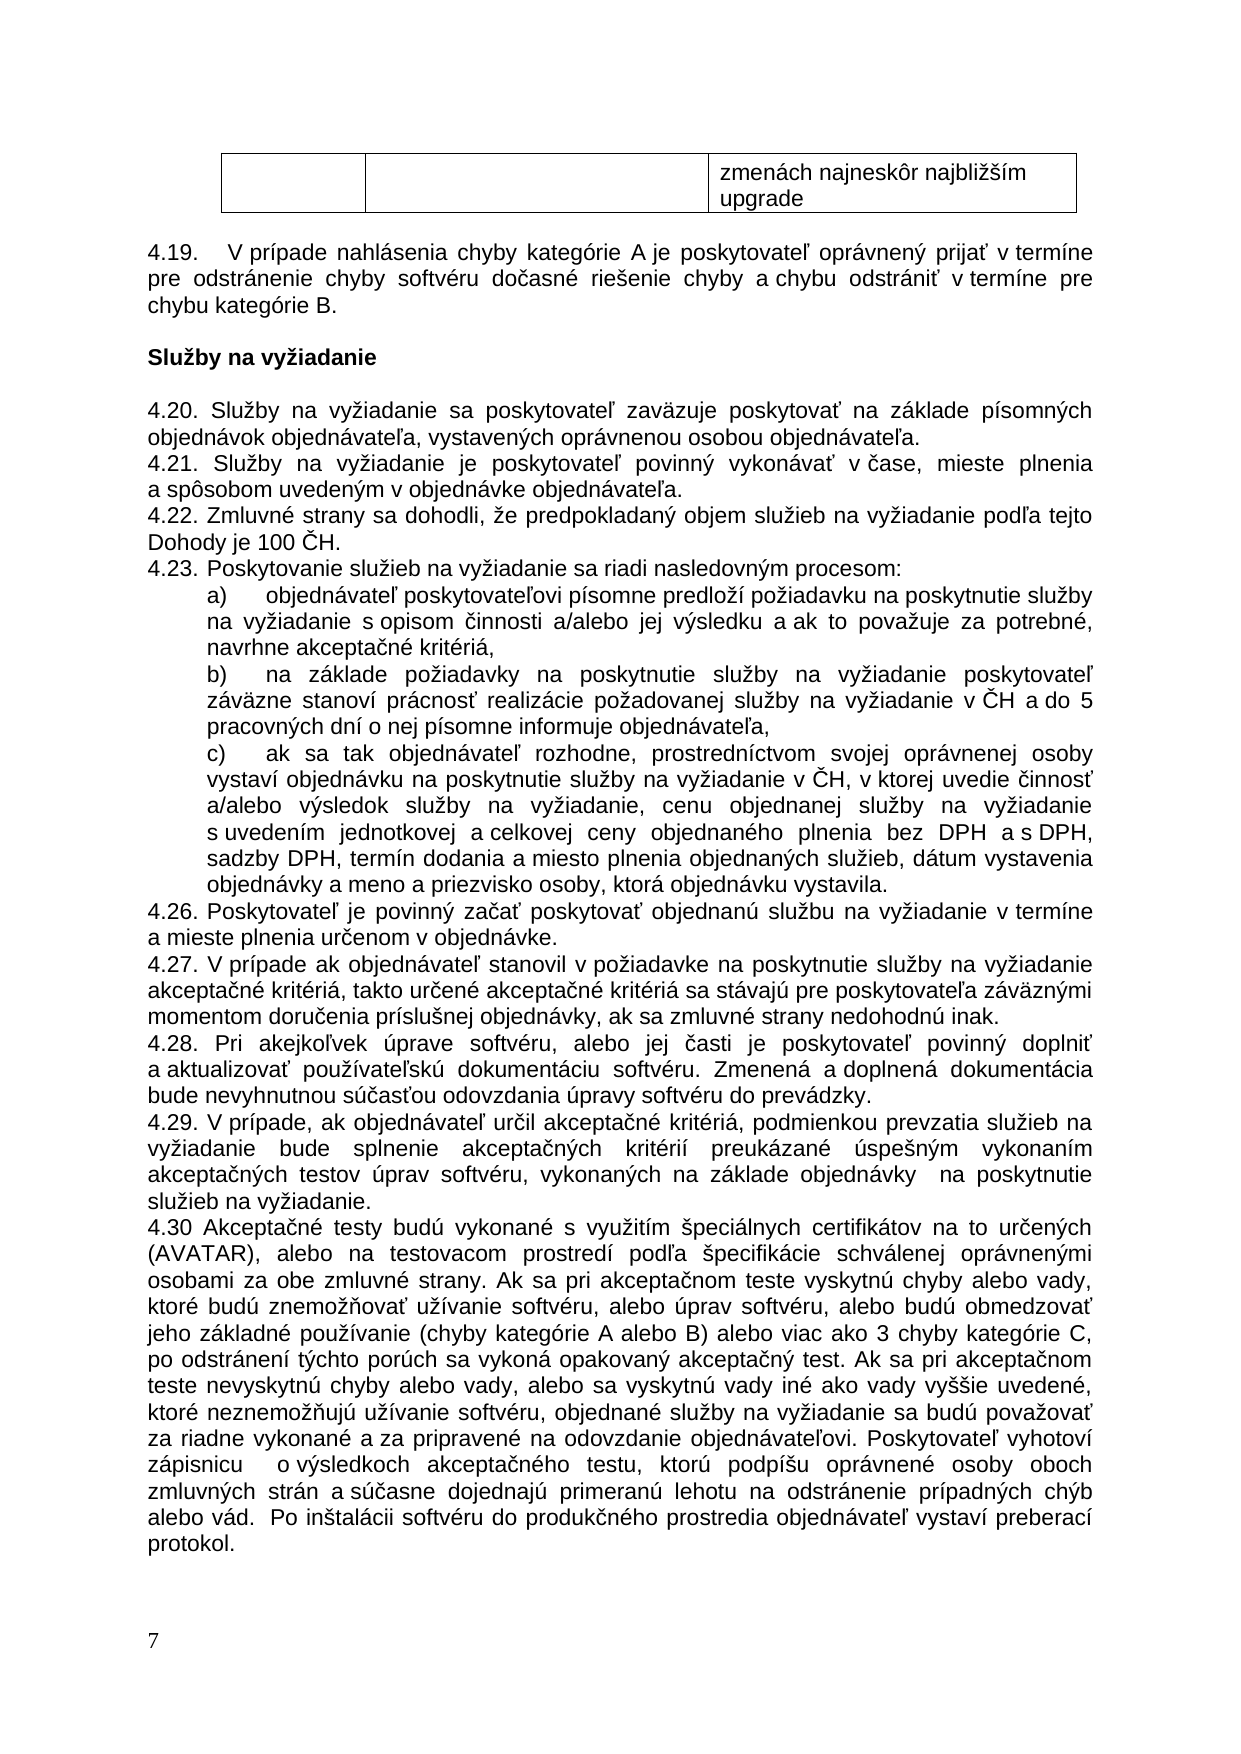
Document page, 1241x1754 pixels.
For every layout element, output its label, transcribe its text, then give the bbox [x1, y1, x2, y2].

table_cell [709, 154, 1076, 212]
text 4.21. Služby na vyžiadanie je poskytovateľ povinný vykonávať v čase, mieste plnenia a spôsobom uvedeným v objednávke objednávateľa. [147, 450, 1093, 502]
text 4.22. Zmluvné strany sa dohodli, že predpokladaný objem služieb na vyžiadanie podľa tejto Dohody je 100 ČH. [147, 502, 1093, 555]
text b) na základe požiadavky na poskytnutie služby na vyžiadanie poskytovateľ záväzne stanoví prácnosť realizácie požadovanej služby na vyžiadanie v ČH a do 5 pracovných dní o nej písomne informuje objednávateľa, [207, 661, 1093, 740]
text 4.23. Poskytovanie služieb na vyžiadanie sa riadi nasledovným procesom: [147, 555, 1093, 582]
text c) ak sa tak objednávateľ rozhodne, prostredníctvom svojej oprávnenej osoby vystaví objednávku na poskytnutie služby na vyžiadanie v ČH, v ktorej uvedie činnosť a/alebo výsledok služby na vyžiadanie, cenu objednanej služby na vyžiadanie s uvedením jednotkovej a celkovej ceny objednaného plnenia bez DPH a s DPH, sadzby DPH, termín dodania a miesto plnenia objednaných služieb, dátum vystavenia objednávky a meno a priezvisko osoby, ktorá objednávku vystavila. [207, 740, 1093, 898]
text a) objednávateľ poskytovateľovi písomne predloží požiadavku na poskytnutie služby na vyžiadanie s opisom činnosti a/alebo jej výsledku a ak to považuje za potrebné, navrhne akceptačné kritériá, [207, 582, 1093, 661]
text 4.29. V prípade, ak objednávateľ určil akceptačné kritériá, podmienkou prevzatia služieb na vyžiadanie bude splnenie akceptačných kritérií preukázané úspešným vykonaním akceptačných testov úprav softvéru, vykonaných na základe objednávky na poskytnutie služieb na vyžiadanie. [147, 1109, 1093, 1214]
text 4.30 Akceptačné testy budú vykonané s využitím špeciálnych certifikátov na to určených (AVATAR), alebo na testovacom prostredí podľa špecifikácie schválenej oprávnenými osobami za obe zmluvné strany. Ak sa pri akceptačnom teste vyskytnú chyby alebo vady, ktoré budú znemožňovať užívanie softvéru, alebo úprav softvéru, alebo budú obmedzovať jeho základné používanie (chyby kategórie A alebo B) alebo viac ako 3 chyby kategórie C, po odstránení týchto porúch sa vykoná opakovaný akceptačný test. Ak sa pri akceptačnom teste nevyskytnú chyby alebo vady, alebo sa vyskytnú vady iné ako vady vyššie uvedené, ktoré neznemožňujú užívanie softvéru, objednané služby na vyžiadanie sa budú považovať za riadne vykonané a za pripravené na odovzdanie objednávateľovi. Poskytovateľ vyhotoví zápisnicu o výsledkoch akceptačného testu, ktorú podpíšu oprávnené osoby oboch zmluvných strán a súčasne dojednajú primeranú lehotu na odstránenie prípadných chýb alebo vád. Po inštalácii softvéru do produkčného prostredia objednávateľ vystaví preberací protokol. [147, 1214, 1093, 1557]
text 4.19. V prípade nahlásenia chyby kategórie A je poskytovateľ oprávnený prijať v termíne pre odstránenie chyby softvéru dočasné riešenie chyby a chybu odstrániť v termíne pre chybu kategórie B. [147, 239, 1093, 318]
text 4.27. V prípade ak objednávateľ stanovil v požiadavke na poskytnutie služby na vyžiadanie akceptačné kritériá, takto určené akceptačné kritériá sa stávajú pre poskytovateľa záväznými momentom doručenia príslušnej objednávky, ak sa zmluvné strany nedohodnú inak. [147, 951, 1093, 1029]
text 4.28. Pri akejkoľvek úprave softvéru, alebo jej časti je poskytovateľ povinný doplniť a aktualizovať používateľskú dokumentáciu softvéru. Zmenená a doplnená dokumentácia bude nevyhnutnou súčasťou odovzdania úpravy softvéru do prevádzky. [147, 1029, 1093, 1109]
text 4.20. Služby na vyžiadanie sa poskytovateľ zaväzuje poskytovať na základe písomných objednávok objednávateľa, vystavených oprávnenou osobou objednávateľa. [147, 397, 1093, 450]
text 4.26. Poskytovateľ je povinný začať poskytovať objednanú službu na vyžiadanie v termíne a mieste plnenia určenom v objednávke. [147, 898, 1093, 951]
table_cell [366, 154, 708, 212]
table_cell C [222, 154, 365, 212]
text Služby na vyžiadanie [147, 344, 1093, 371]
